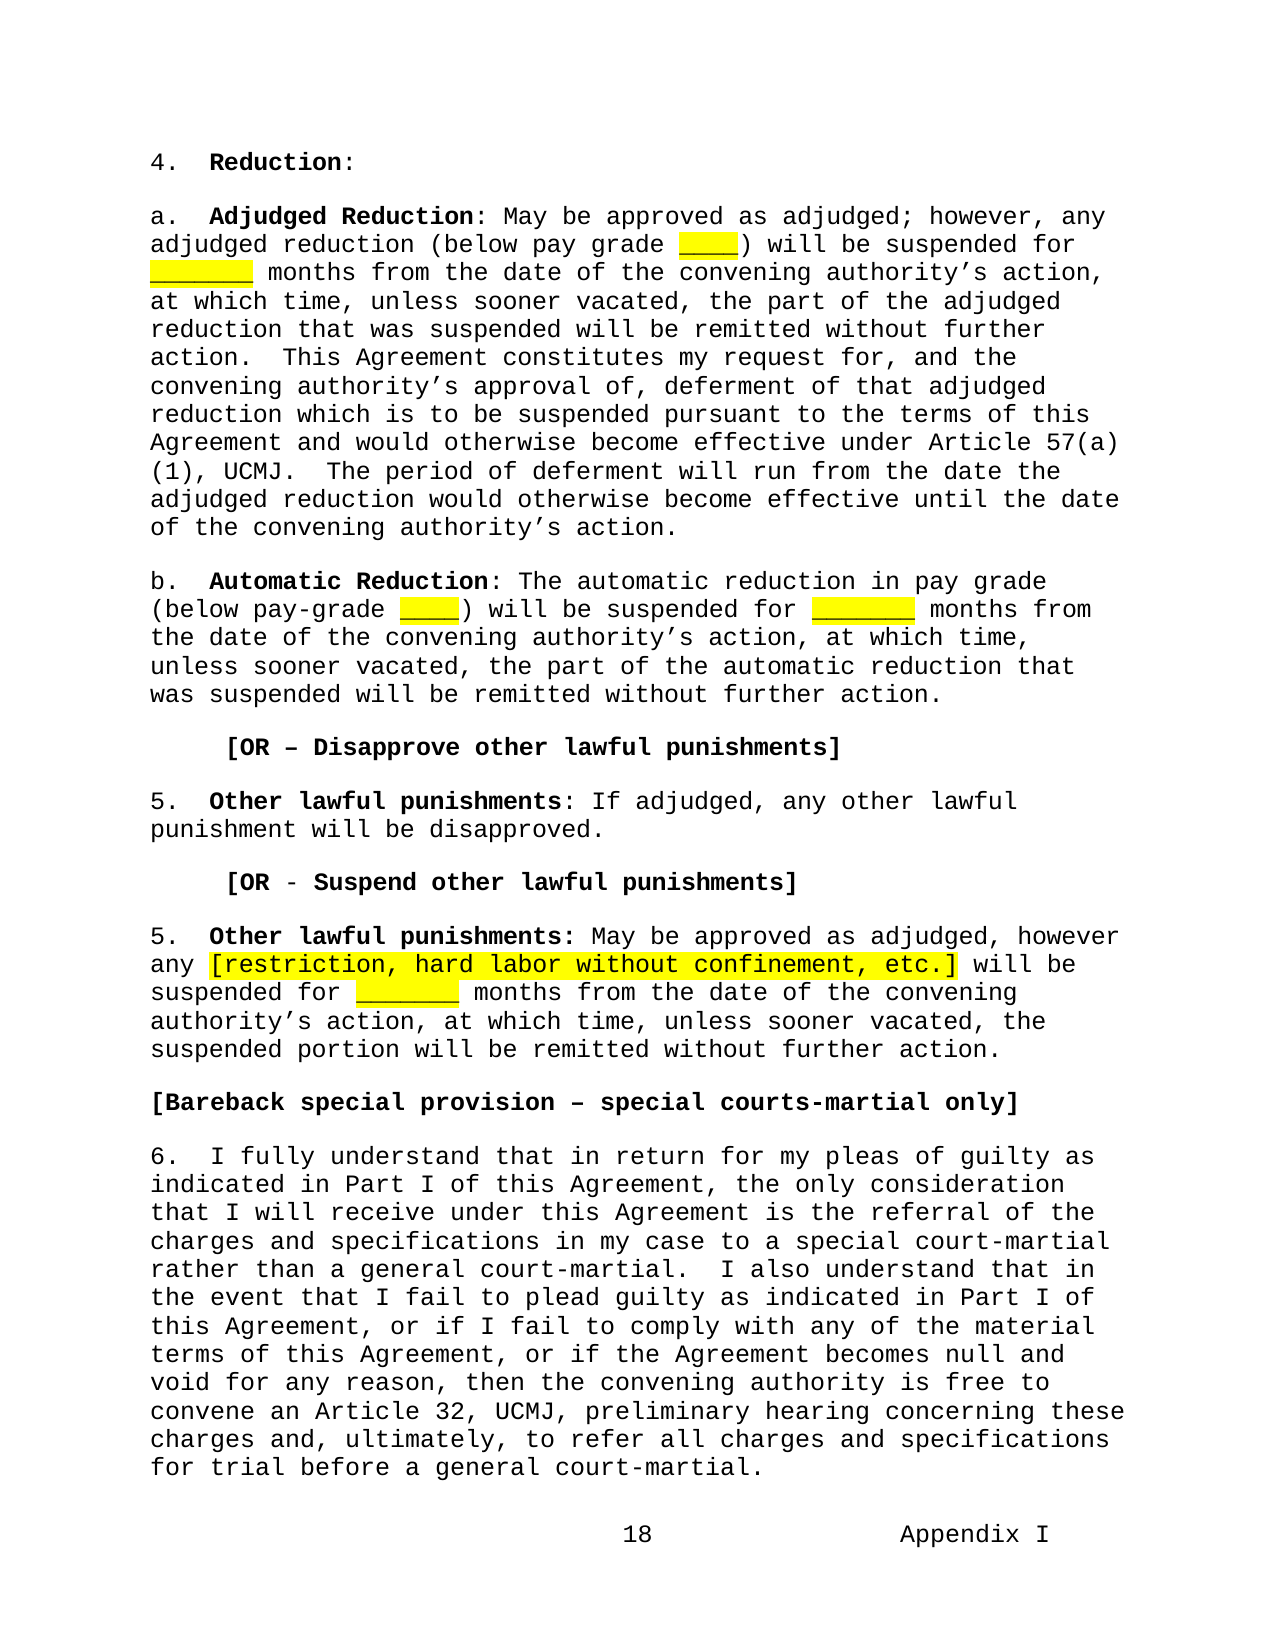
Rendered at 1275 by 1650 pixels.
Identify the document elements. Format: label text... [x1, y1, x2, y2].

text 5. Other lawful punishments: May be approved as adjudged, however any [restriction, hard labor without confinement, etc.] will be suspended for _______ months from the date of the convening authority’s action, at which time, unless sooner vacated, the suspended portion will be remitted without further action. [150, 923, 1125, 1065]
text [OR – Disapprove other lawful punishments] [150, 735, 1125, 763]
text 4. Reduction: [150, 150, 1125, 178]
text b. Automatic Reduction: The automatic reduction in pay grade (below pay-grade ____) will be suspended for _______ months from the date of the convening authority’s action, at which time, unless sooner vacated, the part of the automatic reduction that was suspended will be remitted without further action. [150, 568, 1125, 710]
text 6. I fully understand that in return for my pleas of guilty as indicated in Part I of this Agreement, the only consideration that I will receive under this Agreement is the referral of the charges and specifications in my case to a special court-martial rather than a general court-martial. I also understand that in the event that I fail to plead guilty as indicated in Part I of this Agreement, or if I fail to comply with any of the material terms of this Agreement, or if the Agreement becomes null and void for any reason, then the convening authority is free to convene an Article 32, UCMJ, preliminary hearing concerning these charges and, ultimately, to refer all charges and specifications for trial before a general court-martial. [150, 1143, 1125, 1483]
text [Bareback special provision – special courts-martial only] [150, 1090, 1125, 1118]
text 5. Other lawful punishments: If adjudged, any other lawful punishment will be disapproved. [150, 788, 1125, 845]
text a. Adjudged Reduction: May be approved as adjudged; however, any adjudged reduction (below pay grade ____) will be suspended for _______ months from the date of the convening authority’s action, at which time, unless sooner vacated, the part of the adjudged reduction that was suspended will be remitted without further action. This Agreement constitutes my request for, and the convening authority’s approval of, deferment of that adjudged reduction which is to be suspended pursuant to the terms of this Agreement and would otherwise become effective under Article 57(a)(1), UCMJ. The period of deferment will run from the date the adjudged reduction would otherwise become effective until the date of the convening authority’s action. [150, 203, 1125, 543]
text [OR - Suspend other lawful punishments] [150, 870, 1125, 898]
